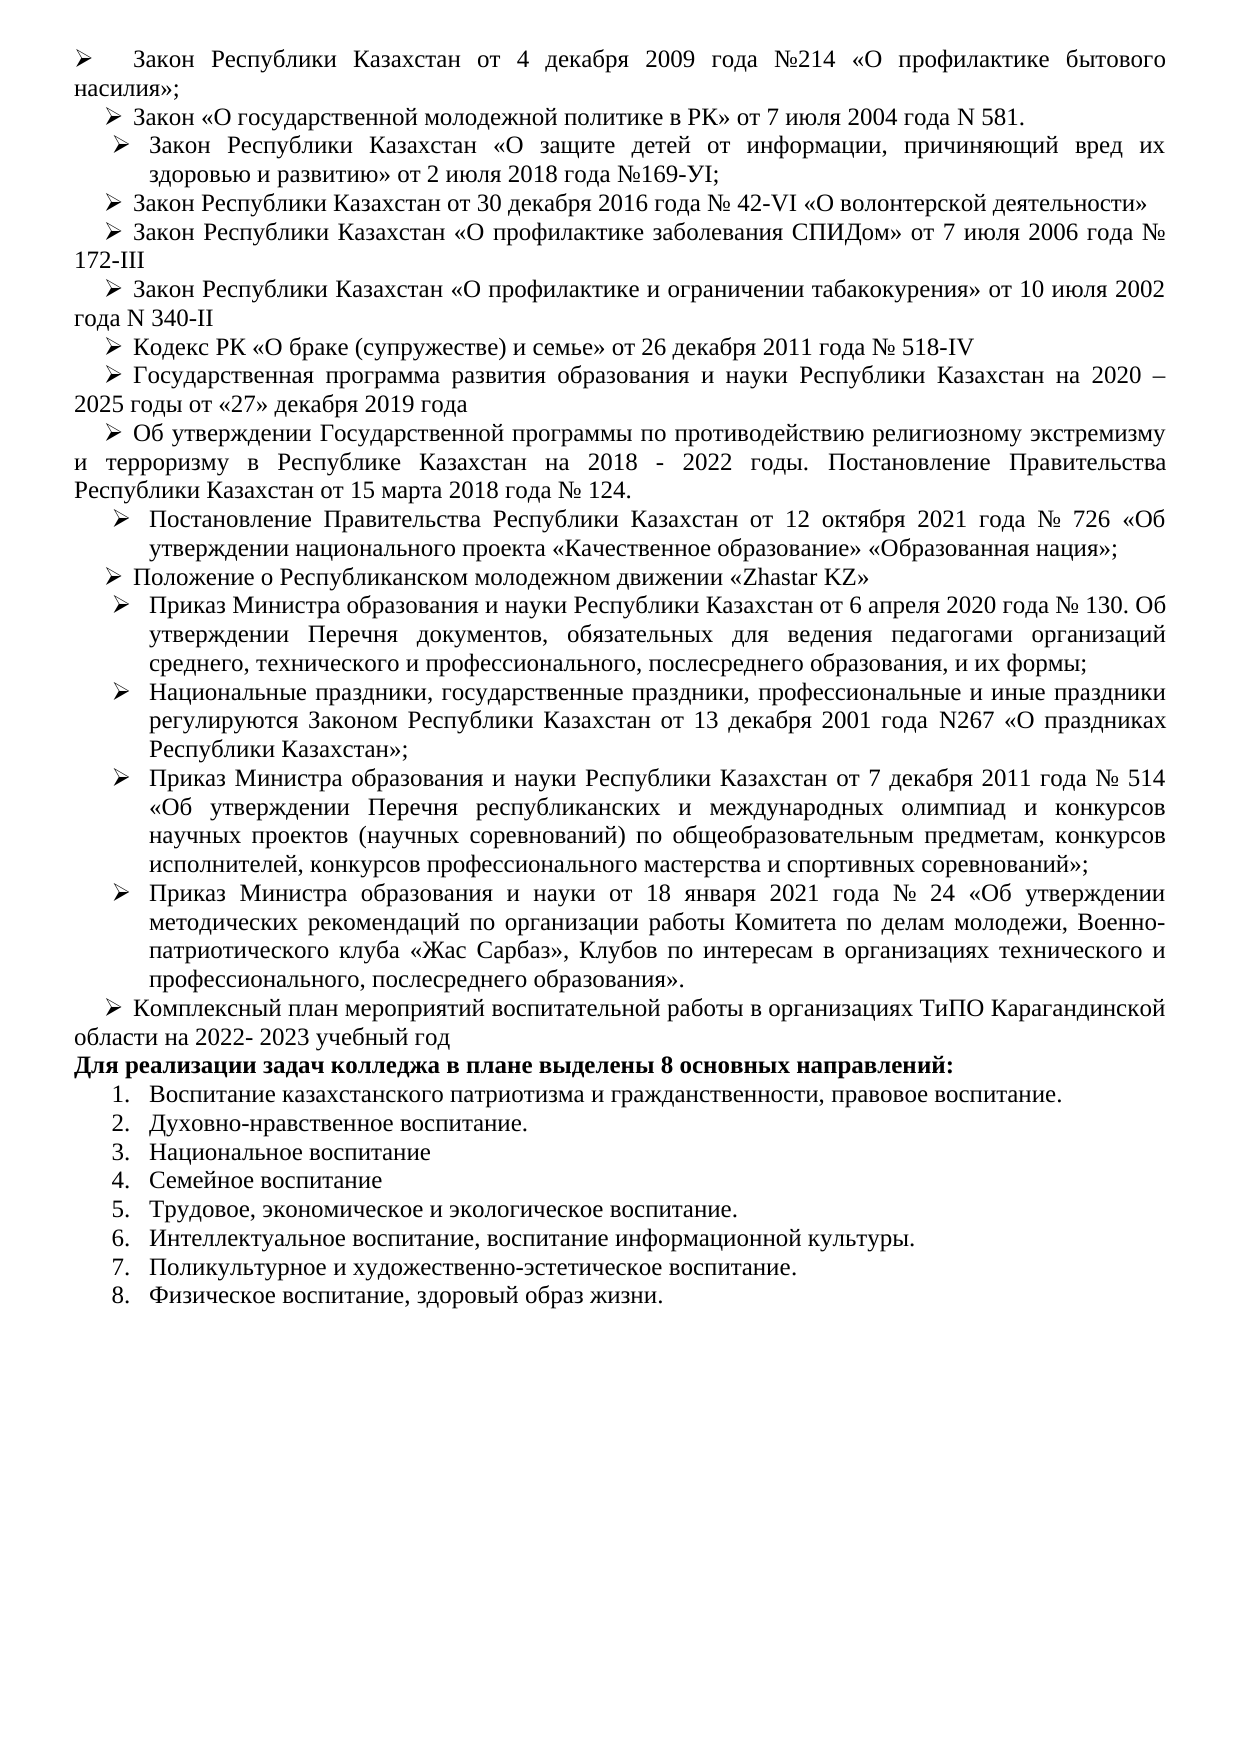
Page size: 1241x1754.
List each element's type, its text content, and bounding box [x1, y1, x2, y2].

list Воспитание казахстанского патриотизма и гражданственности, правовое воспитание. [111, 1079, 1167, 1108]
list Об утверждении Государственной программы по противодействию религиозному экстремизму и терроризму в Республике Казахстан на 2018 - 2022 годы. Постановление Правительства Республики Казахстан от 15 марта 2018 года № 124. [74, 418, 1167, 504]
list Приказ Министра образования и науки Республики Казахстан от 6 апреля 2020 года № 130. Об утверждении Перечня документов, обязательных для ведения педагогами организаций среднего, технического и профессионального, послесреднего образования, и их формы; [111, 591, 1167, 677]
list Положение о Республиканском молодежном движении «Zhastar KZ» [74, 562, 1167, 591]
list Комплексный план мероприятий воспитательной работы в организациях ТиПО Карагандинской области на 2022- 2023 учебный год [74, 993, 1167, 1051]
list Национальные праздники, государственные праздники, профессиональные и иные праздники регулируются Законом Республики Казахстан от 13 декабря 2001 года N267 «О праздниках Республики Казахстан»; [111, 677, 1167, 763]
list Трудовое, экономическое и экологическое воспитание. [111, 1194, 1167, 1223]
list Закон Республики Казахстан от 30 декабря 2016 года № 42-VI «О волонтерской деятельности» [74, 188, 1167, 217]
list Кодекс РК «О браке (супружестве) и семье» от 26 декабря 2011 года № 518-IV [74, 332, 1167, 361]
text Для реализации задач колледжа в плане выделены 8 основных направлений: [74, 1051, 1167, 1079]
list Интеллектуальное воспитание, воспитание информационной культуры. [111, 1223, 1167, 1252]
list Поликультурное и художественно-эстетическое воспитание. [111, 1252, 1167, 1281]
list Закон Республики Казахстан от 4 декабря 2009 года №214 «О профилактике бытового насилия»; [74, 44, 1167, 102]
list Государственная программа развития образования и науки Республики Казахстан на 2020 – 2025 годы от «27» декабря 2019 года [74, 361, 1167, 418]
list Семейное воспитание [111, 1166, 1167, 1194]
list Постановление Правительства Республики Казахстан от 12 октября 2021 года № 726 «Об утверждении национального проекта «Качественное образование» «Образованная нация»; [111, 504, 1167, 562]
list Закон Республики Казахстан «О профилактике и ограничении табакокурения» от 10 июля 2002 года N 340-II [74, 274, 1167, 332]
list Закон Республики Казахстан «О защите детей от информации, причиняющий вред их здоровью и развитию» от 2 июля 2018 года №169-УІ; [111, 131, 1167, 188]
list Закон Республики Казахстан «О профилактике заболевания СПИДом» от 7 июля 2006 года № 172-III [74, 217, 1167, 274]
list Приказ Министра образования и науки от 18 января 2021 года № 24 «Об утверждении методических рекомендаций по организации работы Комитета по делам молодежи, Военно-патриотического клуба «Жас Сарбаз», Клубов по интересам в организациях технического и профессионального, послесреднего образования». [111, 878, 1167, 993]
list Национальное воспитание [111, 1137, 1167, 1166]
list Приказ Министра образования и науки Республики Казахстан от 7 декабря 2011 года № 514 «Об утверждении Перечня республиканских и международных олимпиад и конкурсов научных проектов (научных соревнований) по общеобразовательным предметам, конкурсов исполнителей, конкурсов профессионального мастерства и спортивных соревнований»; [111, 763, 1167, 878]
list Физическое воспитание, здоровый образ жизни. [111, 1281, 1167, 1309]
list Закон «О государственной молодежной политике в РК» от 7 июля 2004 года N 581. [74, 102, 1167, 131]
list Духовно-нравственное воспитание. [111, 1108, 1167, 1137]
